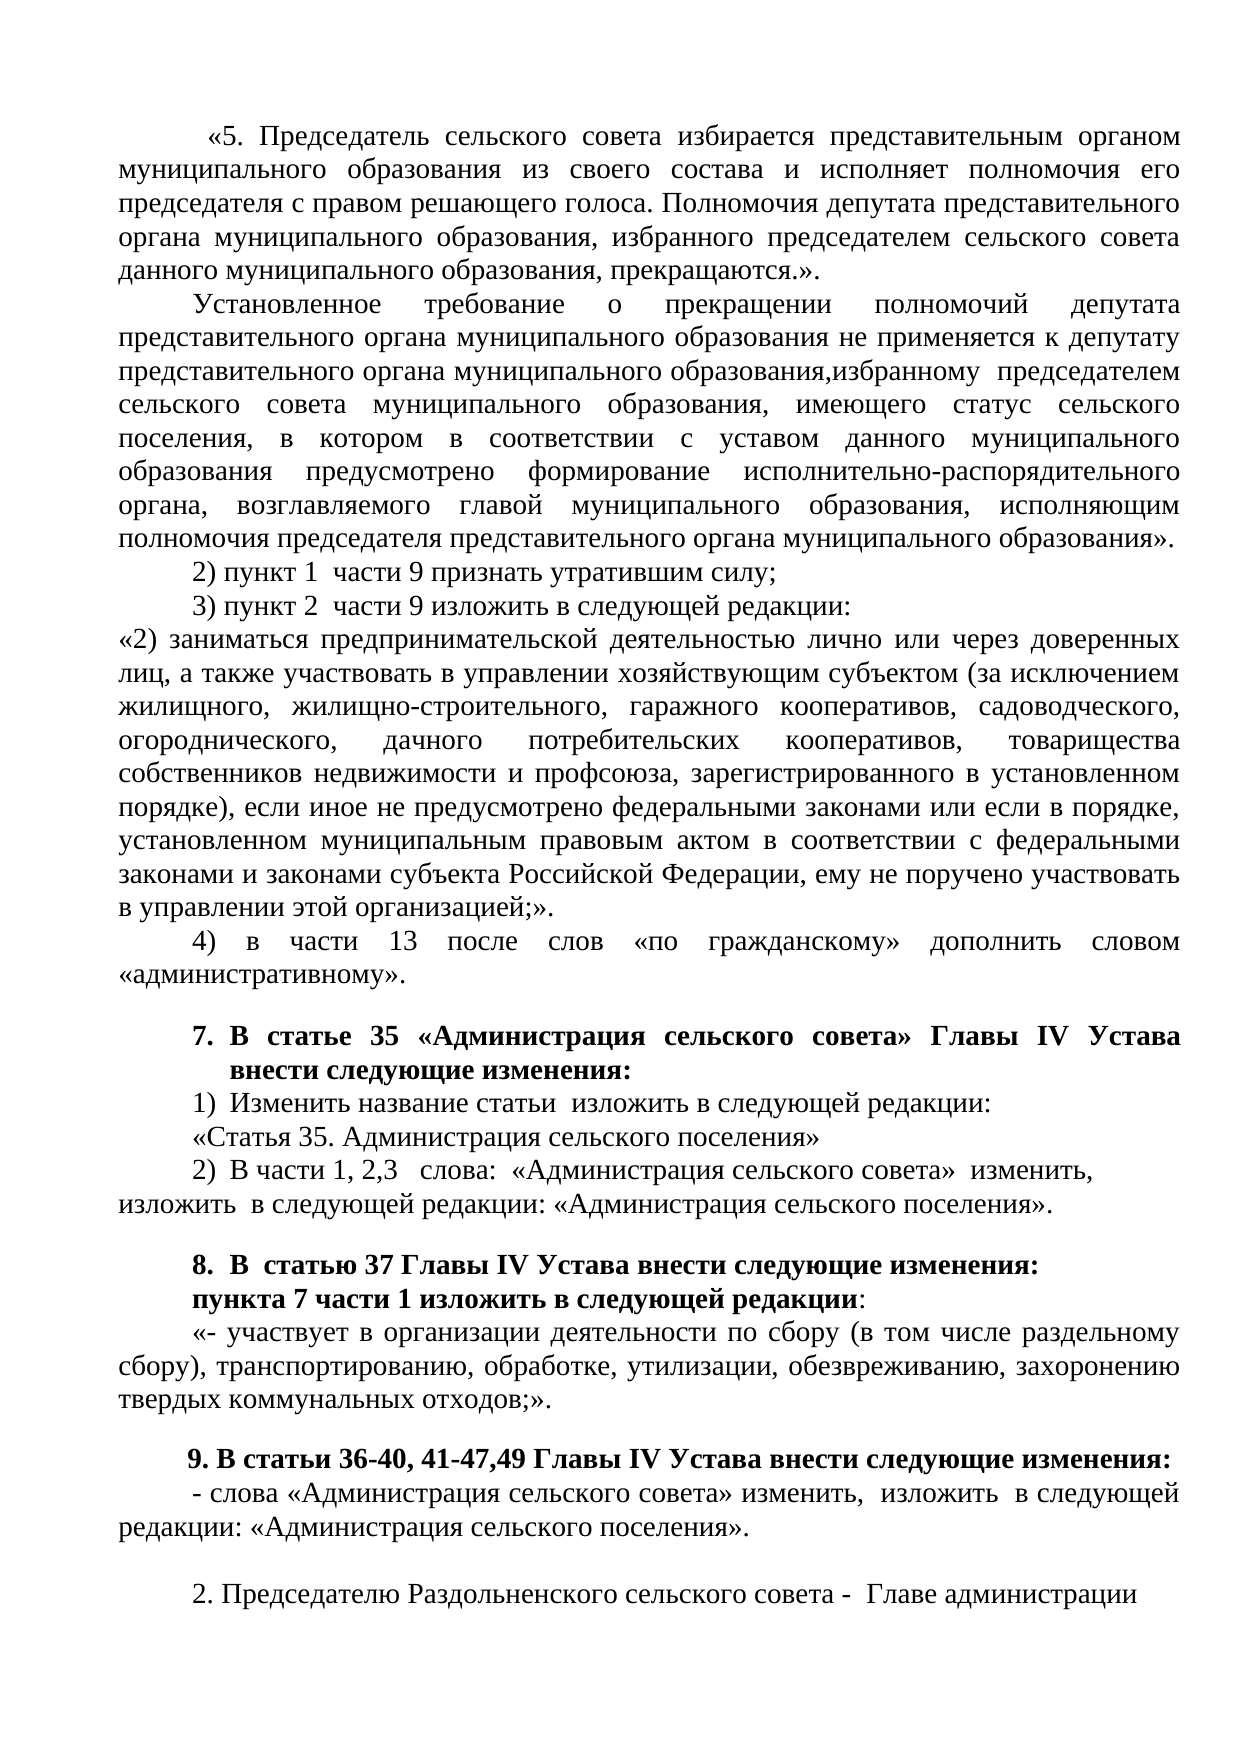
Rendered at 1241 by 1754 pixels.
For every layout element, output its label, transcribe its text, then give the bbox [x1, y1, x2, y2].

list В статье 35 «Администрация сельского совета» Главы IV Устава внести следующие изменения: [192, 1018, 1181, 1085]
text «5. Председатель сельского совета избирается представительным органом муниципального образования из своего состава и исполняет полномочия его председателя с правом решающего голоса. Полномочия депутата представительного органа муниципального образования, избранного председателем сельского совета данного муниципального образования, прекращаются.». [118, 118, 1181, 286]
text Установленное требование о прекращении полномочий депутата представительного органа муниципального образования не применяется к депутату представительного органа муниципального образования,избранному председателем сельского совета муниципального образования, имеющего статус сельского поселения, в котором в соответствии с уставом данного муниципального образования предусмотрено формирование исполнительно-распорядительного органа, возглавляемого главой муниципального образования, исполняющим полномочия председателя представительного органа муниципального образования». [118, 286, 1181, 554]
text 9. В статьи 36-40, 41-47,49 Главы IV Устава внести следующие изменения: [118, 1442, 1181, 1475]
text «Статья 35. Администрация сельского поселения» [118, 1119, 1181, 1152]
text «- участвует в организации деятельности по сбору (в том числе раздельному сбору), транспортированию, обработке, утилизации, обезвреживанию, захоронению твердых коммунальных отходов;». [118, 1314, 1181, 1415]
text 3) пункт 2 части 9 изложить в следующей редакции: [118, 588, 1181, 621]
text - слова «Администрация сельского совета» изменить, изложить в следующей редакции: «Администрация сельского поселения». [118, 1475, 1181, 1542]
list Изменить название статьи изложить в следующей редакции: [192, 1085, 1181, 1119]
list В части 1, 2,3 слова: «Администрация сельского совета» изменить, [192, 1152, 1181, 1186]
text «2) заниматься предпринимательской деятельностью лично или через доверенных лиц, а также участвовать в управлении хозяйствующим субъектом (за исключением жилищного, жилищно-строительного, гаражного кооперативов, садоводческого, огороднического, дачного потребительских кооперативов, товарищества собственников недвижимости и профсоюза, зарегистрированного в установленном порядке), если иное не предусмотрено федеральными законами или если в порядке, установленном муниципальным правовым актом в соответствии с федеральными законами и законами субъекта Российской Федерации, ему не поручено участвовать в управлении этой организацией;». [118, 621, 1181, 923]
text 2. Председателю Раздольненского сельского совета - Главе администрации [118, 1576, 1152, 1609]
text 4) в части 13 после слов «по гражданскому» дополнить словом «административному». [118, 923, 1181, 990]
text изложить в следующей редакции: «Администрация сельского поселения». [118, 1186, 1181, 1219]
text пункта 7 части 1 изложить в следующей редакции: [118, 1281, 1181, 1314]
text 2) пункт 1 части 9 признать утратившим силу; [118, 554, 1181, 588]
list В статью 37 Главы IV Устава внести следующие изменения: [192, 1247, 1181, 1281]
